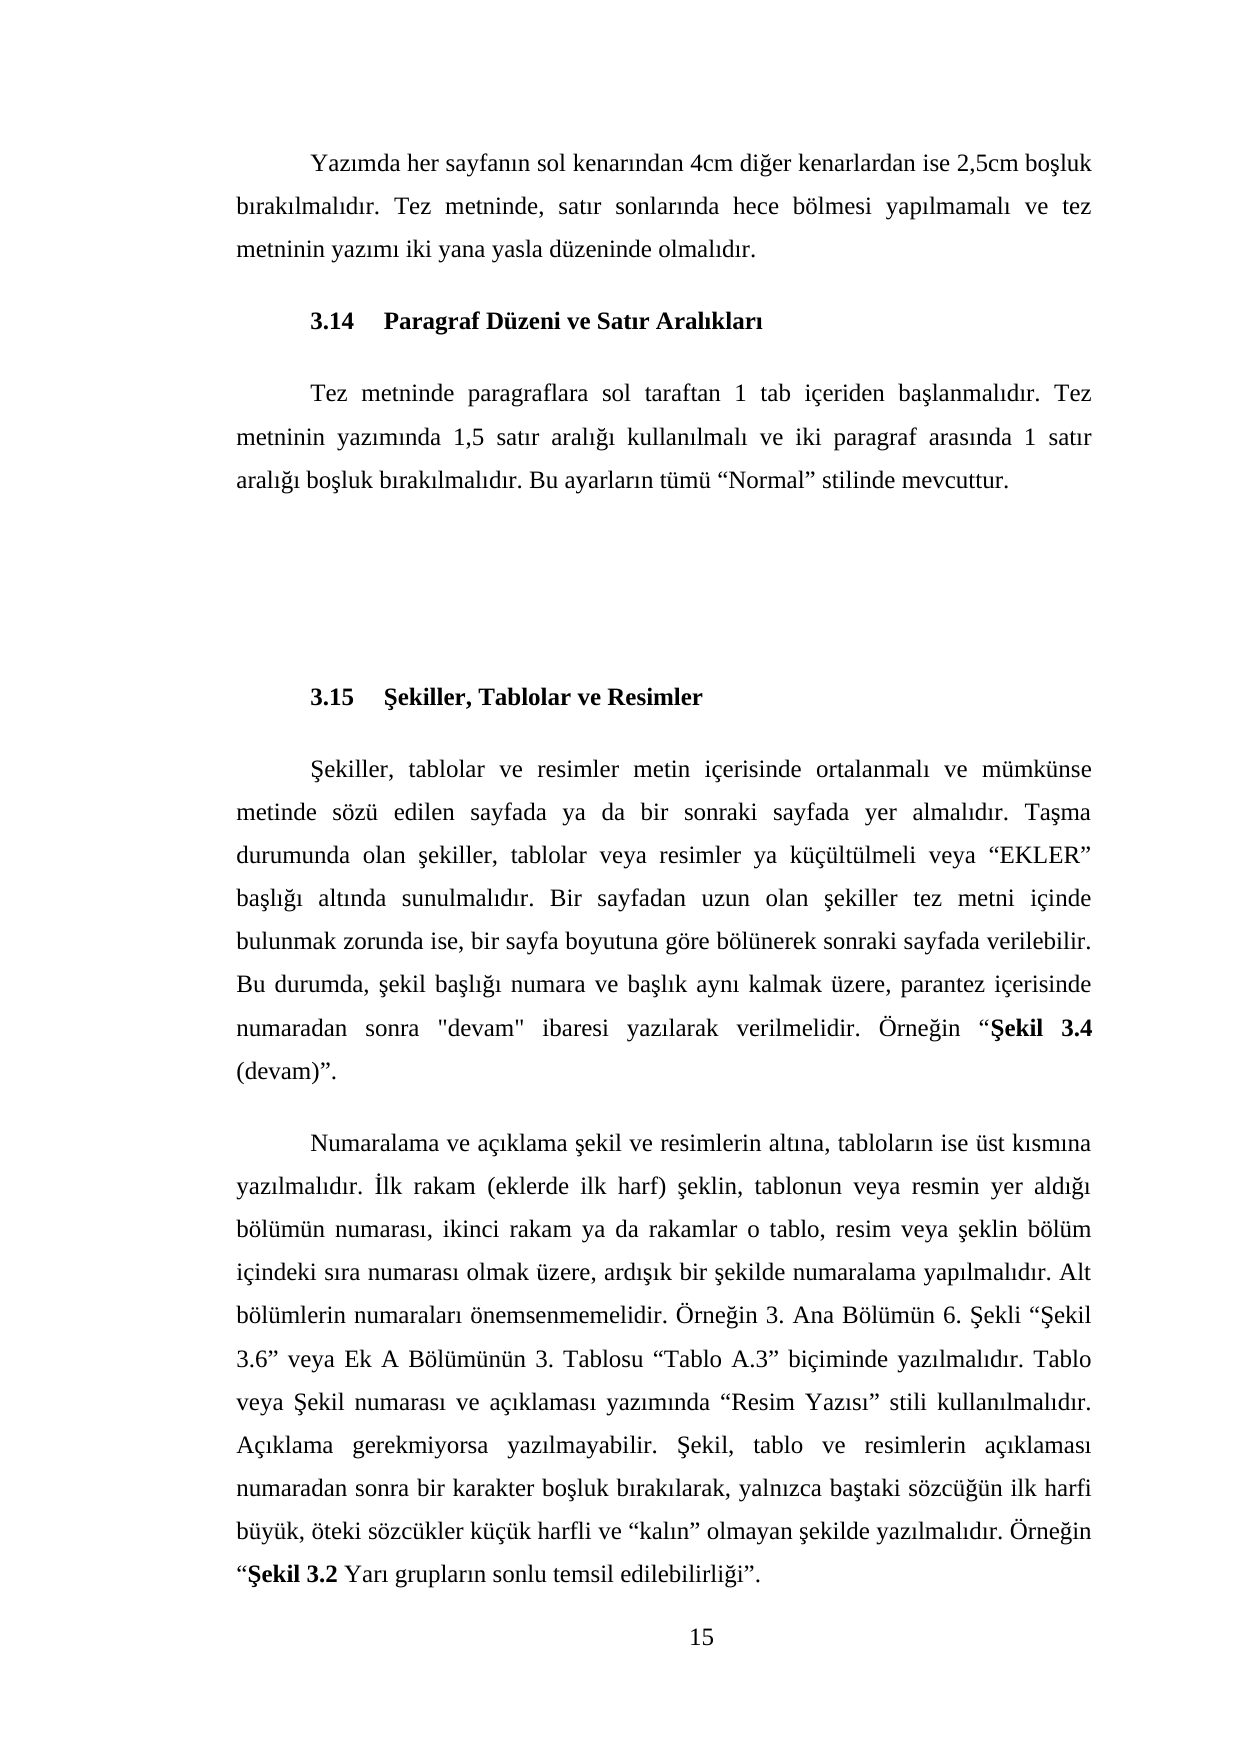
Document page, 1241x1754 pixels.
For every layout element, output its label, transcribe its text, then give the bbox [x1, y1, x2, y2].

subtitle Şekiller, Tablolar ve Resimler [310, 682, 1092, 710]
text Şekiller, tablolar ve resimler metin içerisinde ortalanmalı ve mümkünse metinde sözü edilen sayfada ya da bir sonraki sayfada yer almalıdır. Taşma durumunda olan şekiller, tablolar veya resimler ya küçültülmeli veya “EKLER” başlığı altında sunulmalıdır. Bir sayfadan uzun olan şekiller tez metni içinde bulunmak zorunda ise, bir sayfa boyutuna göre bölünerek sonraki sayfada verilebilir. Bu durumda, şekil başlığı numara ve başlık aynı kalmak üzere, parantez içerisinde numaradan sonra "devam" ibaresi yazılarak verilmelidir. Örneğin “Şekil 3.4 (devam)”. [236, 754, 1092, 1084]
subtitle Paragraf Düzeni ve Satır Aralıkları [310, 306, 1092, 335]
text Numaralama ve açıklama şekil ve resimlerin altına, tabloların ise üst kısmına yazılmalıdır. İlk rakam (eklerde ilk harf) şeklin, tablonun veya resmin yer aldığı bölümün numarası, ikinci rakam ya da rakamlar o tablo, resim veya şeklin bölüm içindeki sıra numarası olmak üzere, ardışık bir şekilde numaralama yapılmalıdır. Alt bölümlerin numaraları önemsenmemelidir. Örneğin 3. Ana Bölümün 6. Şekli “Şekil 3.6” veya Ek A Bölümünün 3. Tablosu “Tablo A.3” biçiminde yazılmalıdır. Tablo veya Şekil numarası ve açıklaması yazımında “Resim Yazısı” stili kullanılmalıdır. Açıklama gerekmiyorsa yazılmayabilir. Şekil, tablo ve resimlerin açıklaması numaradan sonra bir karakter boşluk bırakılarak, yalnızca baştaki sözcüğün ilk harfi büyük, öteki sözcükler küçük harfli ve “kalın” olmayan şekilde yazılmalıdır. Örneğin “Şekil 3.2 Yarı grupların sonlu temsil edilebilirliği”. [236, 1128, 1092, 1588]
text Tez metninde paragraflara sol taraftan 1 tab içeriden başlanmalıdır. Tez metninin yazımında 1,5 satır aralığı kullanılmalı ve iki paragraf arasında 1 satır aralığı boşluk bırakılmalıdır. Bu ayarların tümü “Normal” stilinde mevcuttur. [236, 378, 1092, 493]
text Yazımda her sayfanın sol kenarından 4cm diğer kenarlardan ise 2,5cm boşluk bırakılmalıdır. Tez metninde, satır sonlarında hece bölmesi yapılmamalı ve tez metninin yazımı iki yana yasla düzeninde olmalıdır. [236, 148, 1092, 263]
